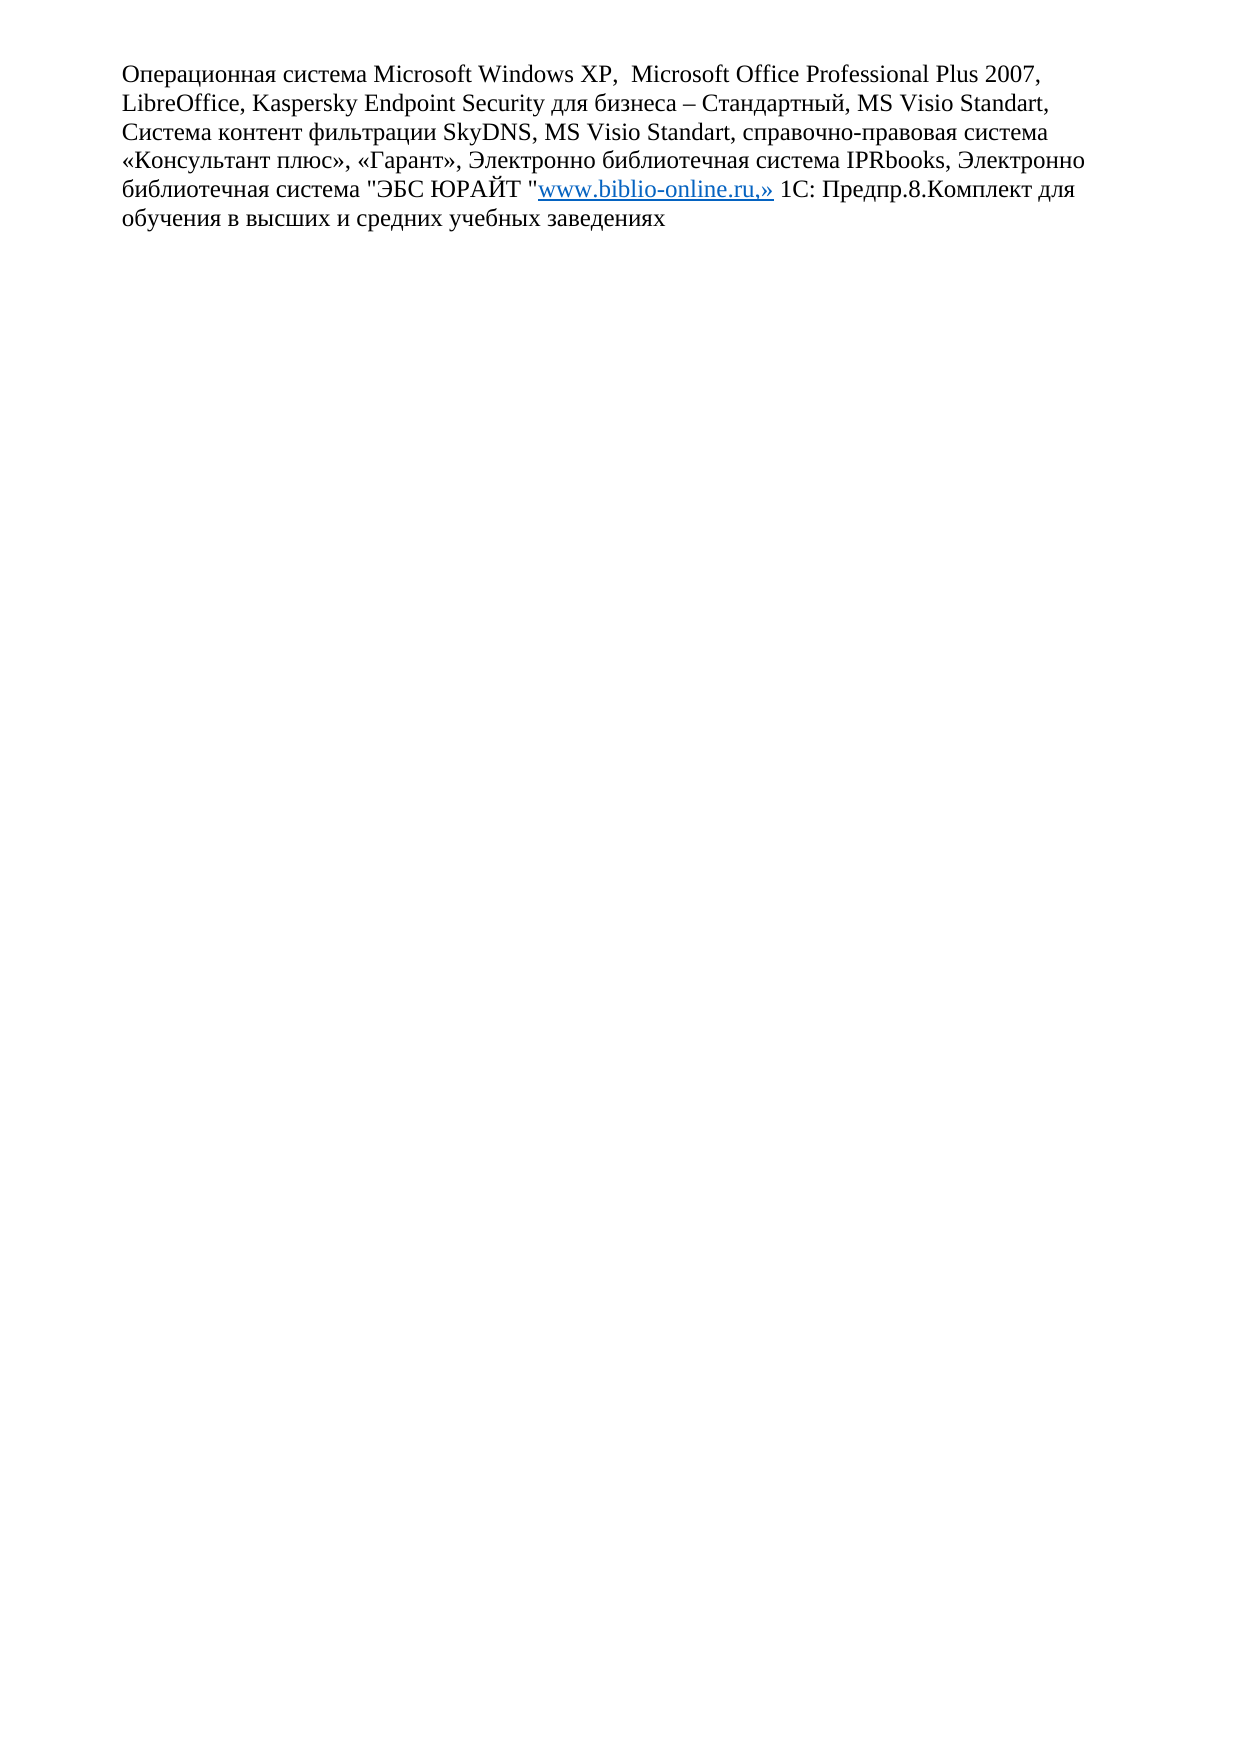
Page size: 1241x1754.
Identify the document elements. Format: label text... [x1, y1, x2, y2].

table_header Операционная система Microsoft Windows XP, Microsoft Office Professional Plus 2007, LibreOffice, Kaspersky Endpoint Security для бизнеса – Стандартный, MS Visio Standart, Система контент фильтрации SkyDNS, MS Visio Standart, справочно-правовая система «Консультант плюс», «Гарант», Электронно библиотечная система IPRbooks, Электронно библиотечная система "ЭБС ЮРАЙТ "www.biblio-online.ru,» 1С: Предпр.8.Комплект для обучения в высших и средних учебных заведениях [118, 59, 1124, 261]
